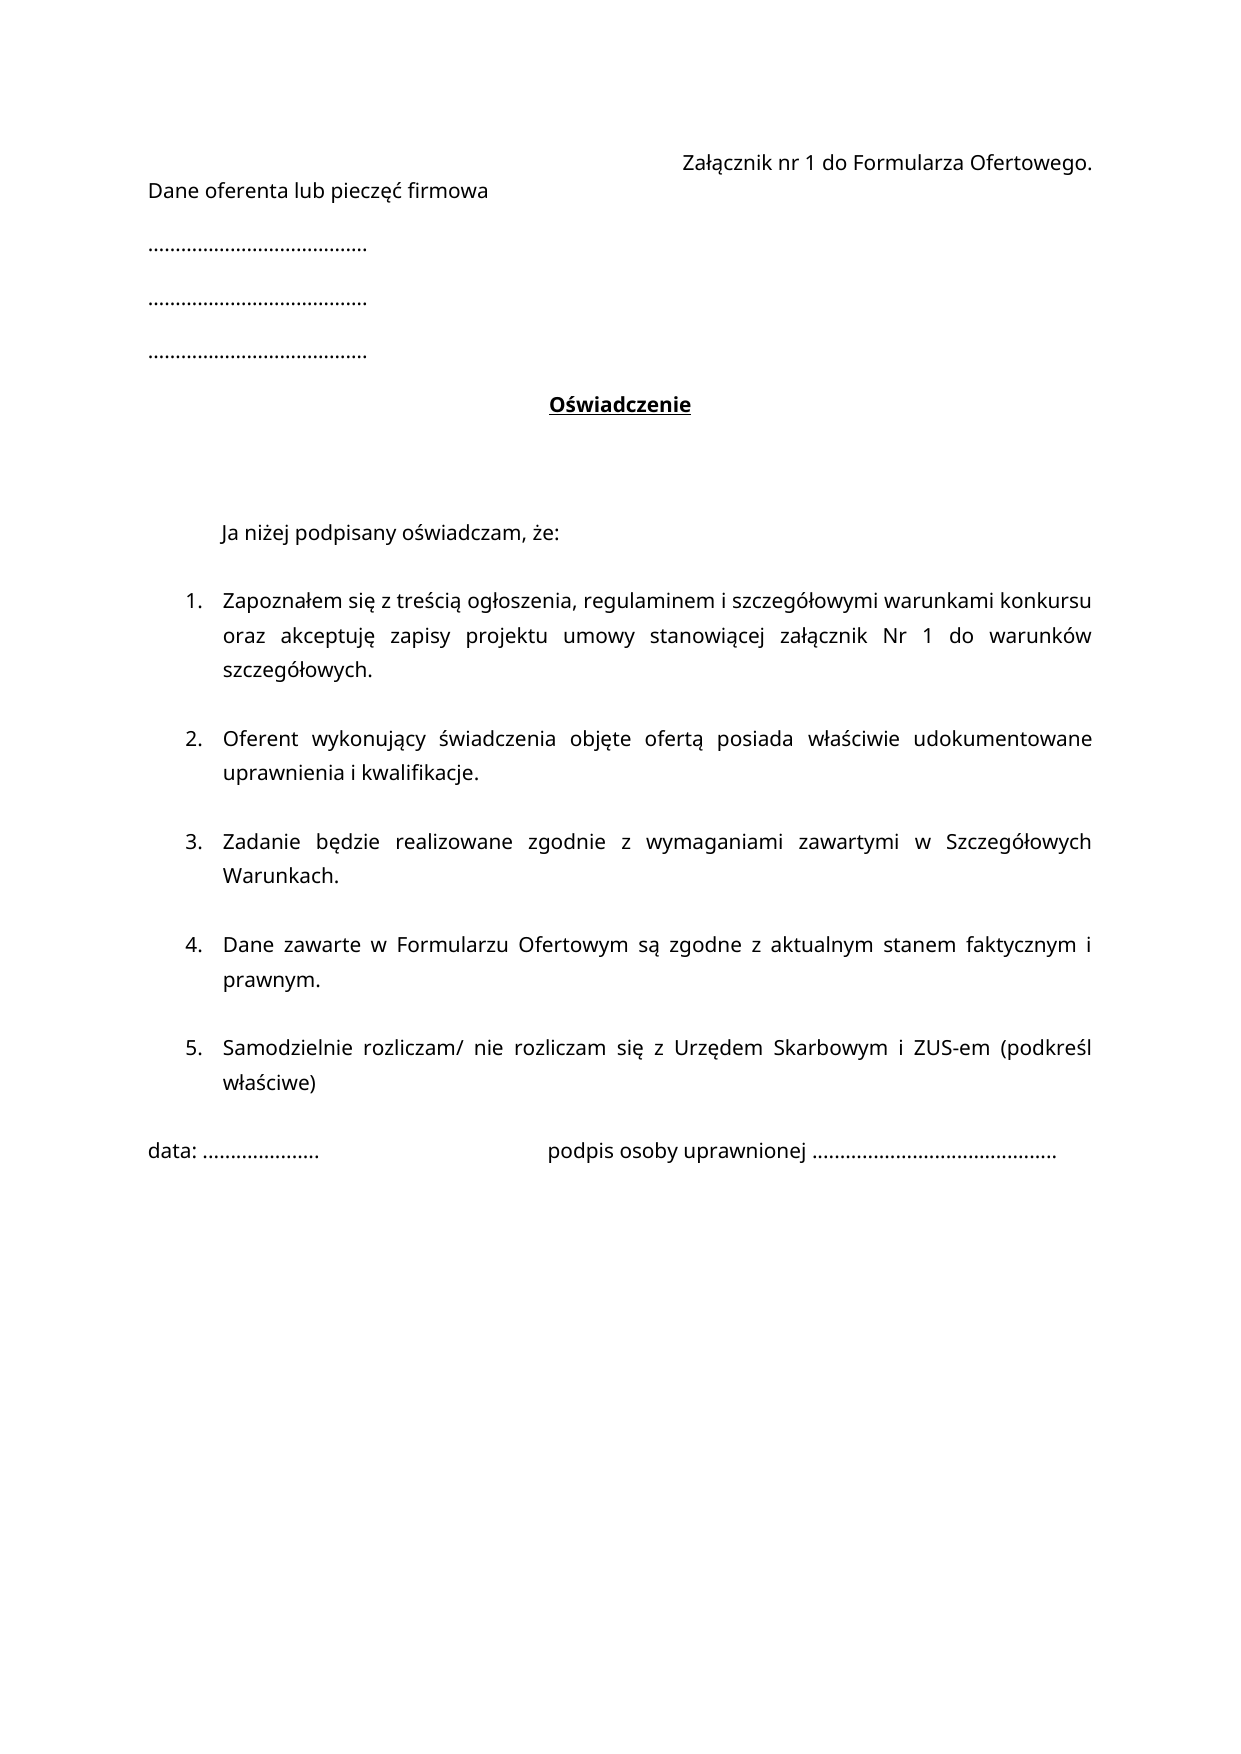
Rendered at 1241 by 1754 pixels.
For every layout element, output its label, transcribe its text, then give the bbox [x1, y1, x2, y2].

subtitle Załącznik nr 1 do Formularza Ofertowego. [443, 148, 1093, 176]
text Ja niżej podpisany oświadczam, że: [148, 518, 1093, 546]
text …………………………………. [148, 229, 1093, 258]
text data: ..................... podpis osoby uprawnionej ............................................ [148, 1137, 1093, 1165]
text Dane oferenta lub pieczęć firmowa [148, 176, 1093, 204]
list Oferent wykonujący świadczenia objęte ofertą posiada właściwie udokumentowane uprawnienia i kwalifikacje. [185, 724, 1093, 787]
text …………………………………. [148, 336, 1093, 365]
list Zapoznałem się z treścią ogłoszenia, regulaminem i szczegółowymi warunkami konkursu oraz akceptuję zapisy projektu umowy stanowiącej załącznik Nr 1 do warunków szczegółowych. [185, 587, 1093, 684]
subtitle Oświadczenie [148, 390, 1093, 418]
list Samodzielnie rozliczam/ nie rozliczam się z Urzędem Skarbowym i ZUS-em (podkreśl właściwe) [185, 1033, 1093, 1096]
list Dane zawarte w Formularzu Ofertowym są zgodne z aktualnym stanem faktycznym i prawnym. [185, 930, 1093, 993]
text …………………………………. [148, 283, 1093, 311]
list Zadanie będzie realizowane zgodnie z wymaganiami zawartymi w Szczegółowych Warunkach. [185, 827, 1093, 890]
